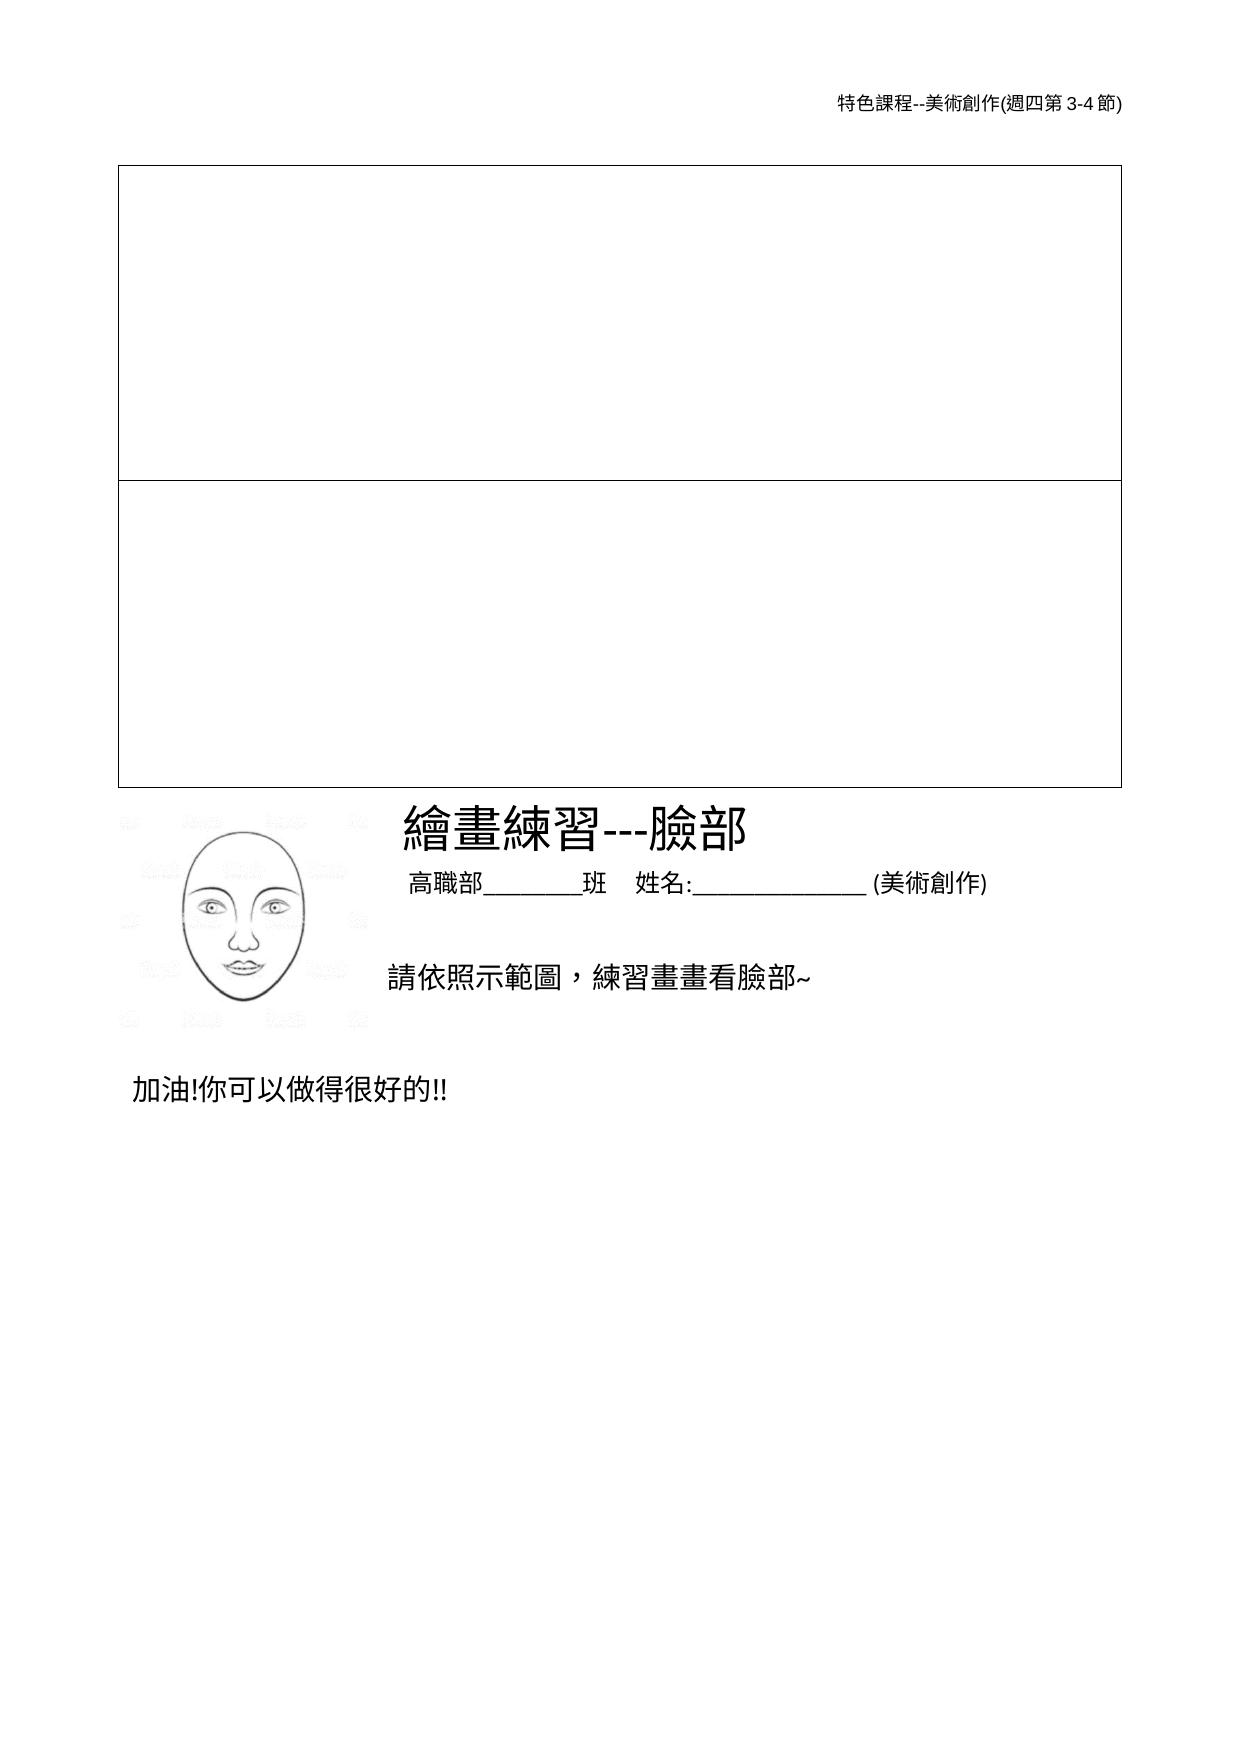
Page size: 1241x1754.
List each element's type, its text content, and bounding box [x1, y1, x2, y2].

table_cell [119, 481, 1121, 787]
text 繪畫練習---臉部 [133, 788, 1122, 863]
text 高職部________班 姓名:______________ (美術創作) [369, 863, 1122, 901]
text 請依照示範圖，練習畫畫看臉部~ [369, 938, 1122, 1013]
table_cell [119, 166, 1121, 479]
picture [118, 794, 369, 1045]
text 加油!你可以做得很好的!! [118, 1051, 1122, 1126]
